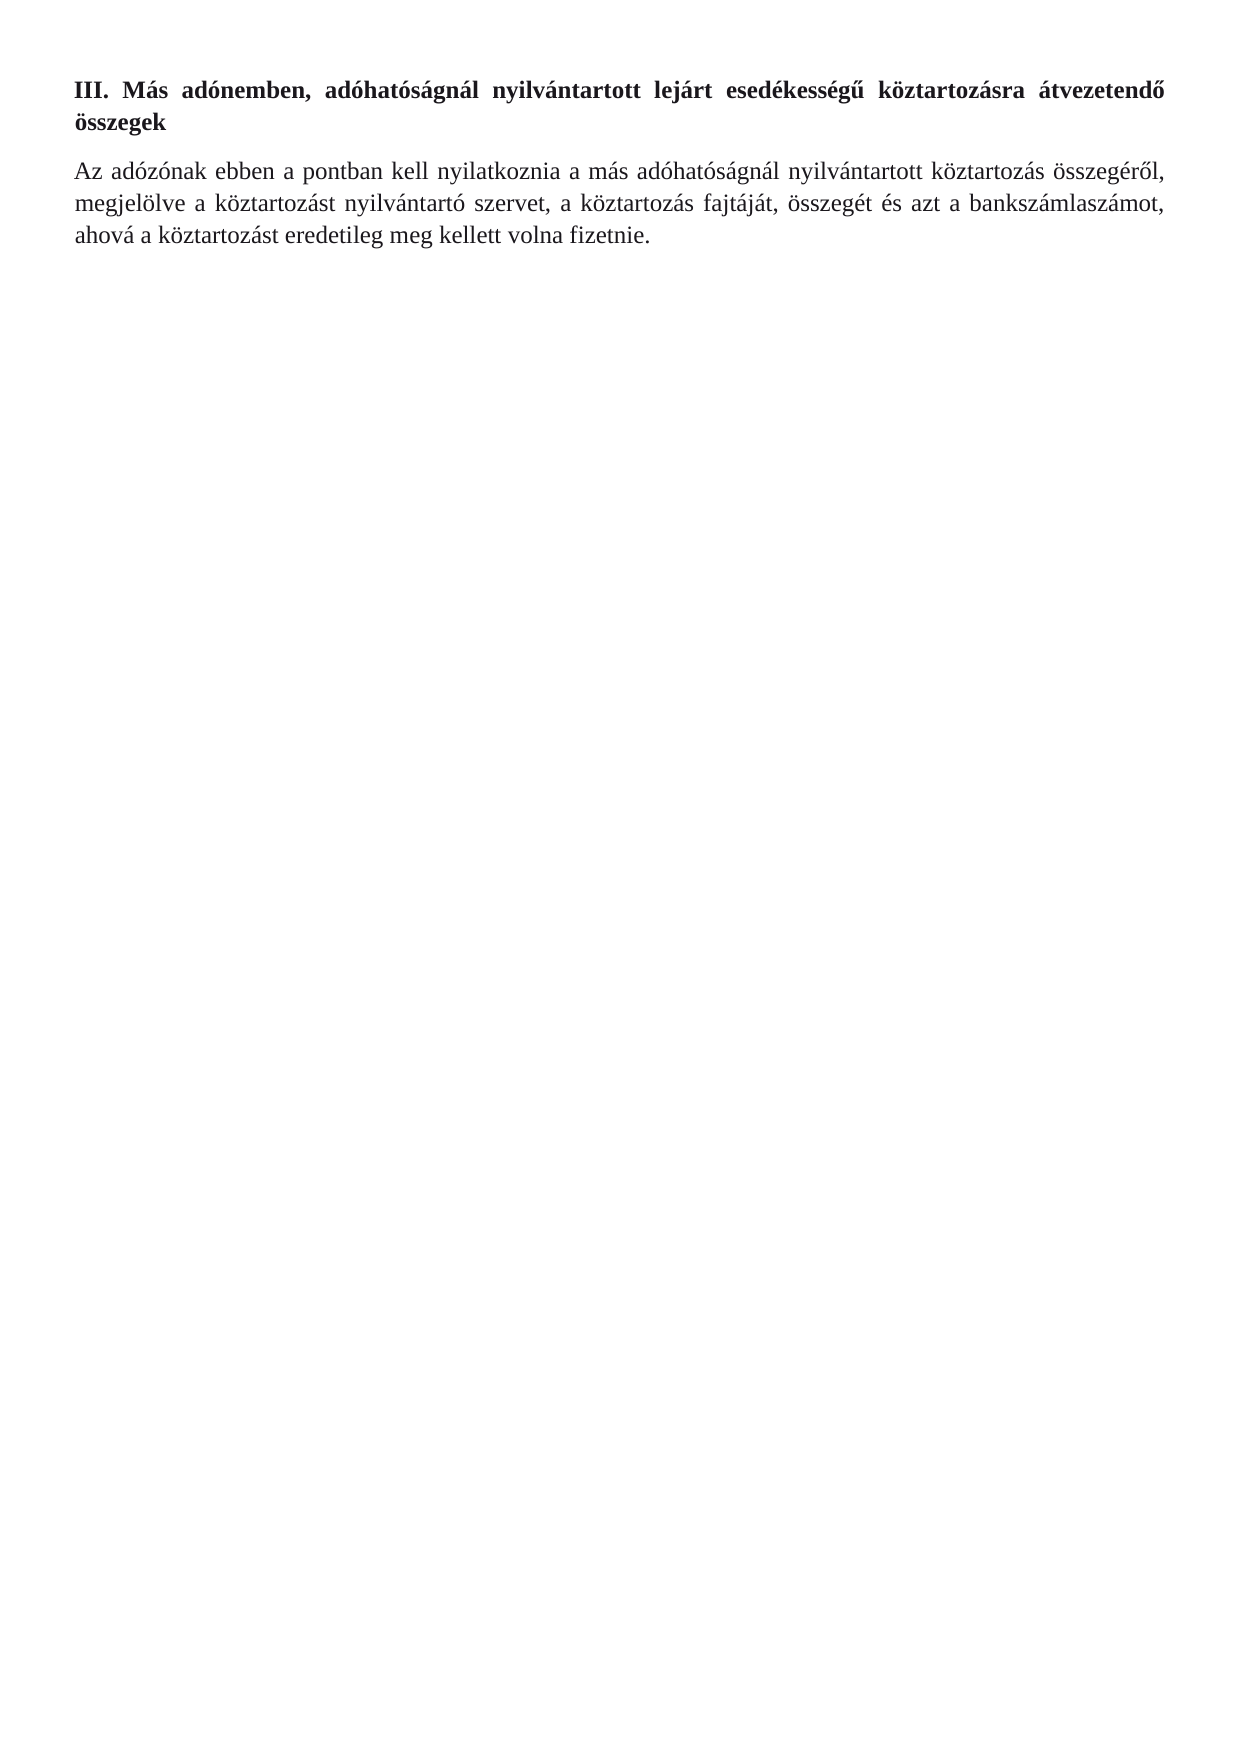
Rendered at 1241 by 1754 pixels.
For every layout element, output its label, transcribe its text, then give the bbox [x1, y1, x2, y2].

text Az adózónak ebben a pontban kell nyilatkoznia a más adóhatóságnál nyilvántartott köztartozás összegéről, megjelölve a köztartozást nyilvántartó szervet, a köztartozás fajtáját, összegét és azt a bankszámlaszámot, ahová a köztartozást eredetileg meg kellett volna fizetnie. [73, 156, 1166, 249]
text III. Más adónemben, adóhatóságnál nyilvántartott lejárt esedékességű köztartozásra átvezetendő összegek [73, 75, 1166, 136]
